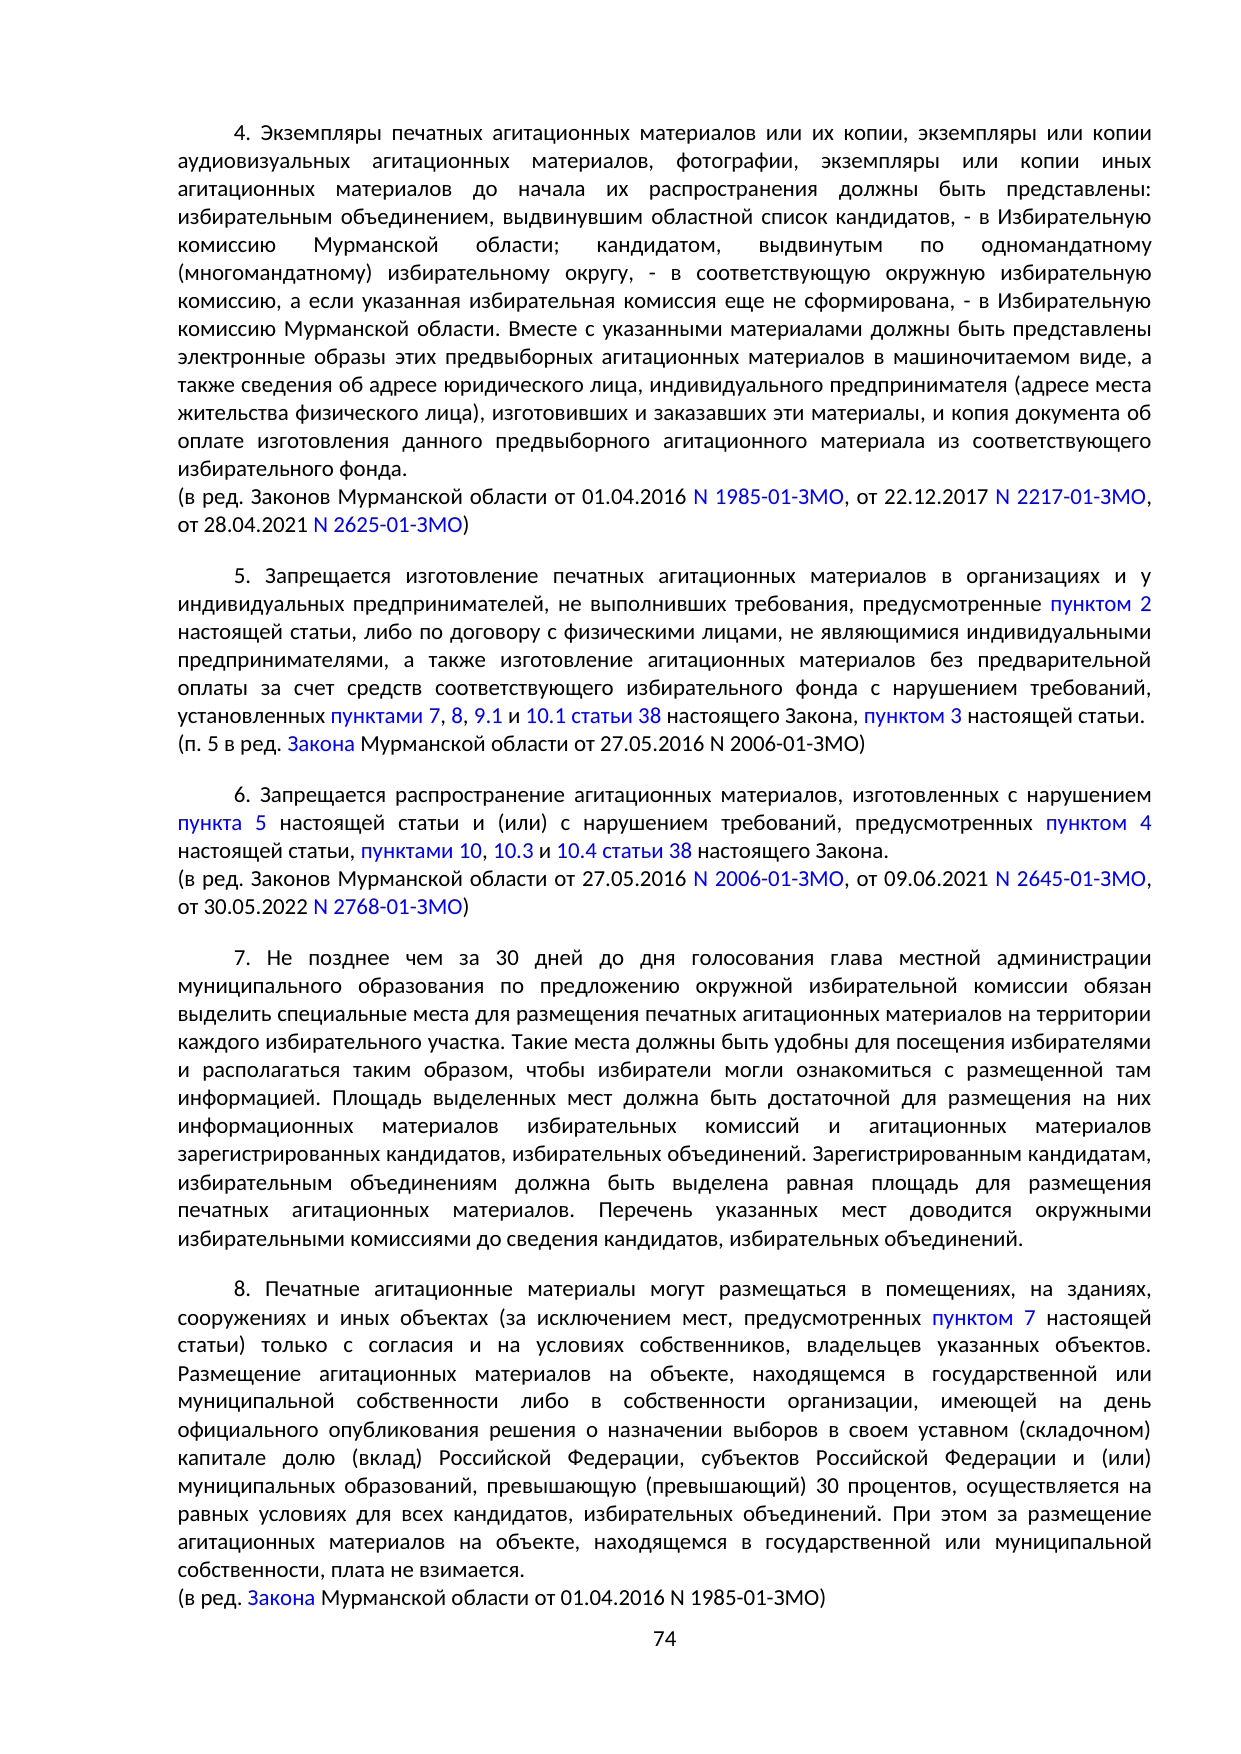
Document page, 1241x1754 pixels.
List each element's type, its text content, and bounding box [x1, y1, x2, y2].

text 8. Печатные агитационные материалы могут размещаться в помещениях, на зданиях, сооружениях и иных объектах (за исключением мест, предусмотренных пунктом 7 настоящей статьи) только с согласия и на условиях собственников, владельцев указанных объектов. Размещение агитационных материалов на объекте, находящемся в государственной или муниципальной собственности либо в собственности организации, имеющей на день официального опубликования решения о назначении выборов в своем уставном (складочном) капитале долю (вклад) Российской Федерации, субъектов Российской Федерации и (или) муниципальных образований, превышающую (превышающий) 30 процентов, осуществляется на равных условиях для всех кандидатов, избирательных объединений. При этом за размещение агитационных материалов на объекте, находящемся в государственной или муниципальной собственности, плата не взимается. [177, 1274, 1152, 1583]
text 6. Запрещается распространение агитационных материалов, изготовленных с нарушением пункта 5 настоящей статьи и (или) с нарушением требований, предусмотренных пунктом 4 настоящей статьи, пунктами 10, 10.3 и 10.4 статьи 38 настоящего Закона. [177, 780, 1152, 864]
text 7. Не позднее чем за 30 дней до дня голосования глава местной администрации муниципального образования по предложению окружной избирательной комиссии обязан выделить специальные места для размещения печатных агитационных материалов на территории каждого избирательного участка. Такие места должны быть удобны для посещения избирателями и располагаться таким образом, чтобы избиратели могли ознакомиться с размещенной там информацией. Площадь выделенных мест должна быть достаточной для размещения на них информационных материалов избирательных комиссий и агитационных материалов зарегистрированных кандидатов, избирательных объединений. Зарегистрированным кандидатам, избирательным объединениям должна быть выделена равная площадь для размещения печатных агитационных материалов. Перечень указанных мест доводится окружными избирательными комиссиями до сведения кандидатов, избирательных объединений. [177, 943, 1152, 1252]
text 4. Экземпляры печатных агитационных материалов или их копии, экземпляры или копии аудиовизуальных агитационных материалов, фотографии, экземпляры или копии иных агитационных материалов до начала их распространения должны быть представлены: избирательным объединением, выдвинувшим областной список кандидатов, - в Избирательную комиссию Мурманской области; кандидатом, выдвинутым по одномандатному (многомандатному) избирательному округу, - в соответствующую окружную избирательную комиссию, а если указанная избирательная комиссия еще не сформирована, - в Избирательную комиссию Мурманской области. Вместе с указанными материалами должны быть представлены электронные образы этих предвыборных агитационных материалов в машиночитаемом виде, а также сведения об адресе юридического лица, индивидуального предпринимателя (адресе места жительства физического лица), изготовивших и заказавших эти материалы, и копия документа об оплате изготовления данного предвыборного агитационного материала из соответствующего избирательного фонда. [177, 118, 1152, 482]
text (в ред. Законов Мурманской области от 27.05.2016 N 2006-01-ЗМО, от 09.06.2021 N 2645-01-ЗМО, от 30.05.2022 N 2768-01-ЗМО) [177, 864, 1152, 921]
text (в ред. Законов Мурманской области от 01.04.2016 N 1985-01-ЗМО, от 22.12.2017 N 2217-01-ЗМО, от 28.04.2021 N 2625-01-ЗМО) [177, 482, 1152, 538]
text (в ред. Закона Мурманской области от 01.04.2016 N 1985-01-ЗМО) [177, 1583, 1152, 1611]
text 5. Запрещается изготовление печатных агитационных материалов в организациях и у индивидуальных предпринимателей, не выполнивших требования, предусмотренные пунктом 2 настоящей статьи, либо по договору с физическими лицами, не являющимися индивидуальными предпринимателями, а также изготовление агитационных материалов без предварительной оплаты за счет средств соответствующего избирательного фонда с нарушением требований, установленных пунктами 7, 8, 9.1 и 10.1 статьи 38 настоящего Закона, пунктом 3 настоящей статьи. [177, 561, 1152, 729]
text (п. 5 в ред. Закона Мурманской области от 27.05.2016 N 2006-01-ЗМО) [177, 729, 1152, 757]
